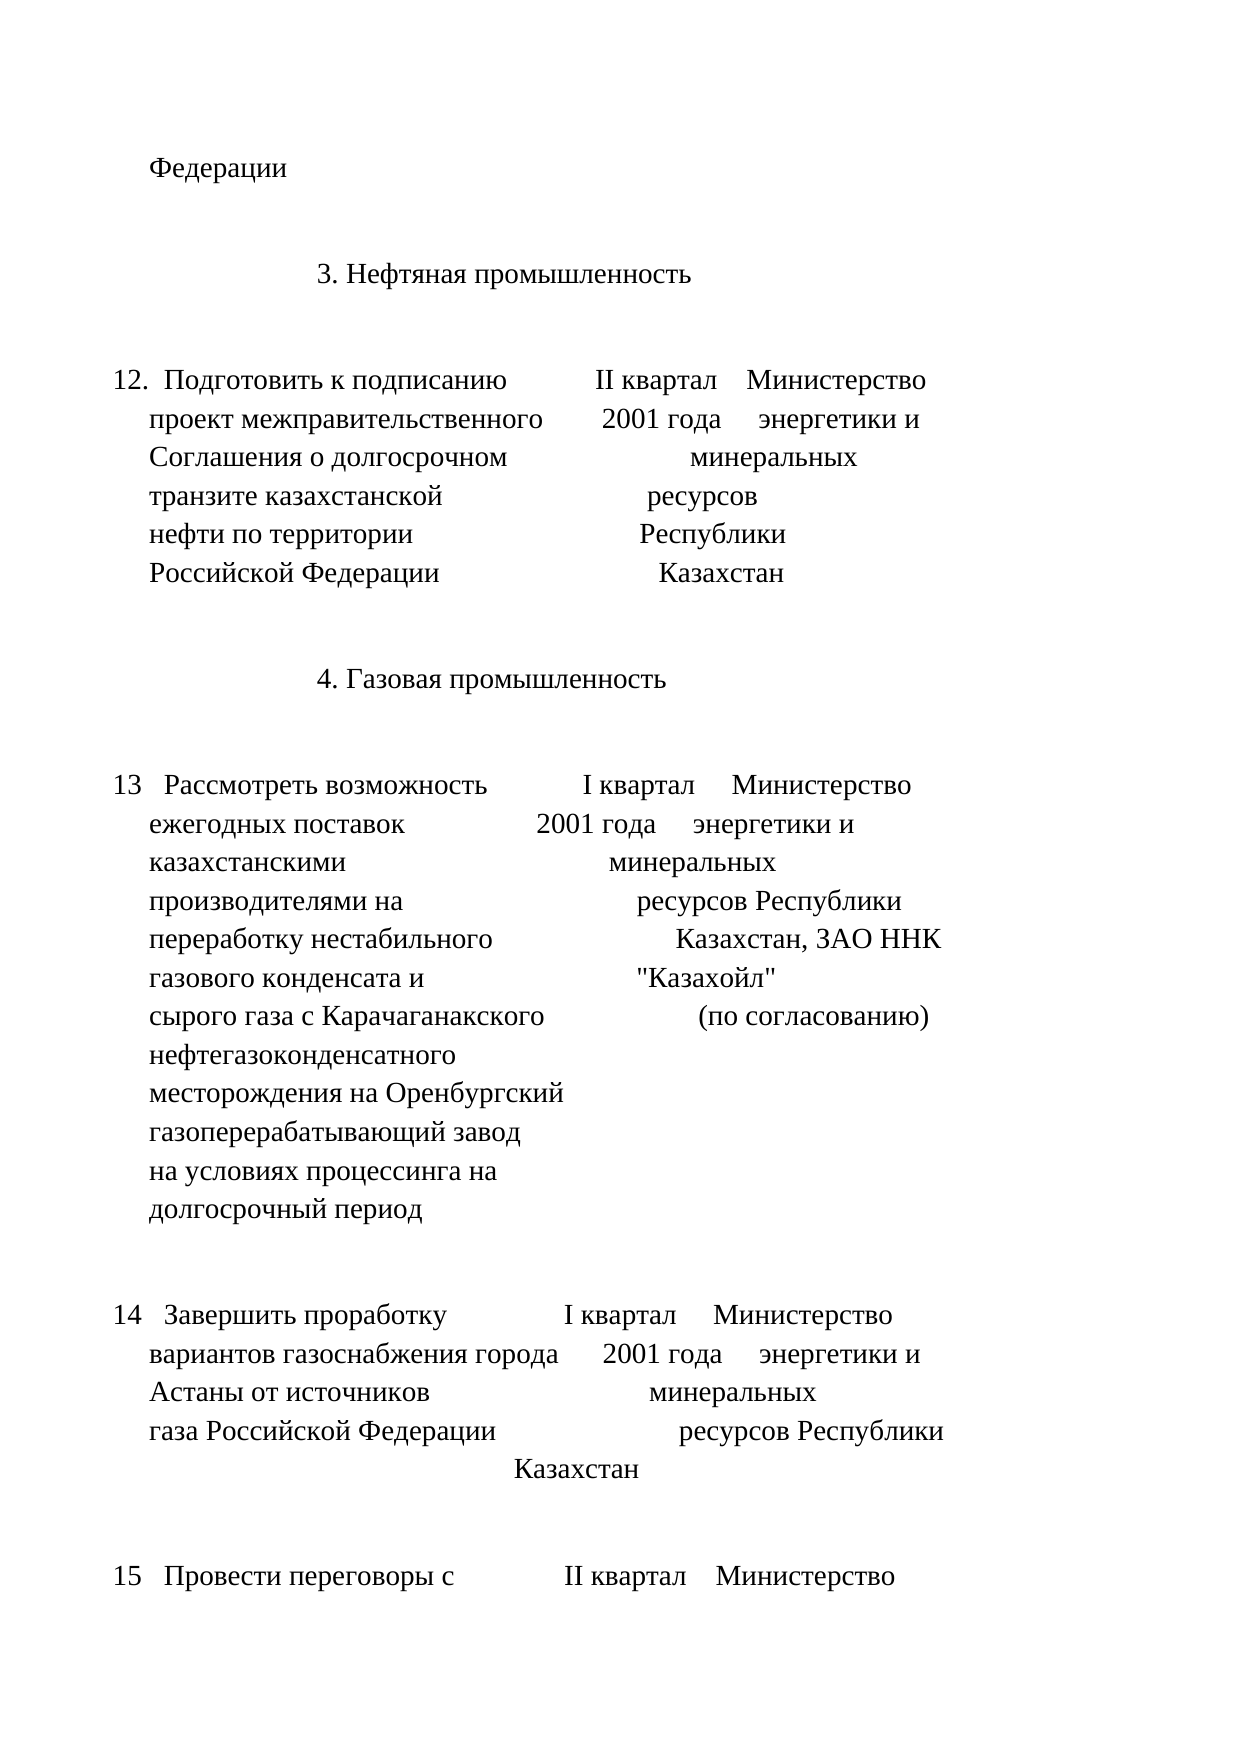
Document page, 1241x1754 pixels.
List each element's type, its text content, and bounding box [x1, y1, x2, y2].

text казахстанскими минеральных [112, 844, 1128, 878]
text Казахстан [112, 1452, 1128, 1485]
text сырого газа с Карачаганакского (по согласованию) [112, 998, 1128, 1032]
text 14 Завершить проработку I квартал Министерство [112, 1297, 1128, 1331]
text нефти по территории Республики [112, 516, 1128, 550]
text проект межправительственного 2001 года энергетики и [112, 401, 1128, 434]
text Федерации [112, 150, 1128, 183]
text на условиях процессинга на [112, 1153, 1128, 1186]
text переработку нестабильного Казахстан, ЗАО ННК [112, 921, 1128, 955]
text 15 Провести переговоры с II квартал Министерство [112, 1558, 1128, 1591]
text 4. Газовая промышленность [112, 661, 1128, 695]
text газоперерабатывающий завод [112, 1114, 1128, 1148]
text вариантов газоснабжения города 2001 года энергетики и [112, 1336, 1128, 1369]
text долгосрочный период [112, 1191, 1128, 1225]
text 3. Нефтяная промышленность [112, 256, 1128, 290]
text 13 Рассмотреть возможность I квартал Министерство [112, 767, 1128, 801]
text Соглашения о долгосрочном минеральных [112, 439, 1128, 473]
text газового конденсата и "Казахойл" [112, 960, 1128, 993]
text 12. Подготовить к подписанию II квартал Министерство [112, 362, 1128, 396]
text производителями на ресурсов Республики [112, 883, 1128, 916]
text месторождения на Оренбургский [112, 1076, 1128, 1109]
text газа Российской Федерации ресурсов Республики [112, 1413, 1128, 1447]
text ежегодных поставок 2001 года энергетики и [112, 806, 1128, 839]
text транзите казахстанской ресурсов [112, 478, 1128, 511]
text Астаны от источников минеральных [112, 1374, 1128, 1408]
text Российской Федерации Казахстан [112, 555, 1128, 588]
text нефтегазоконденсатного [112, 1037, 1128, 1071]
